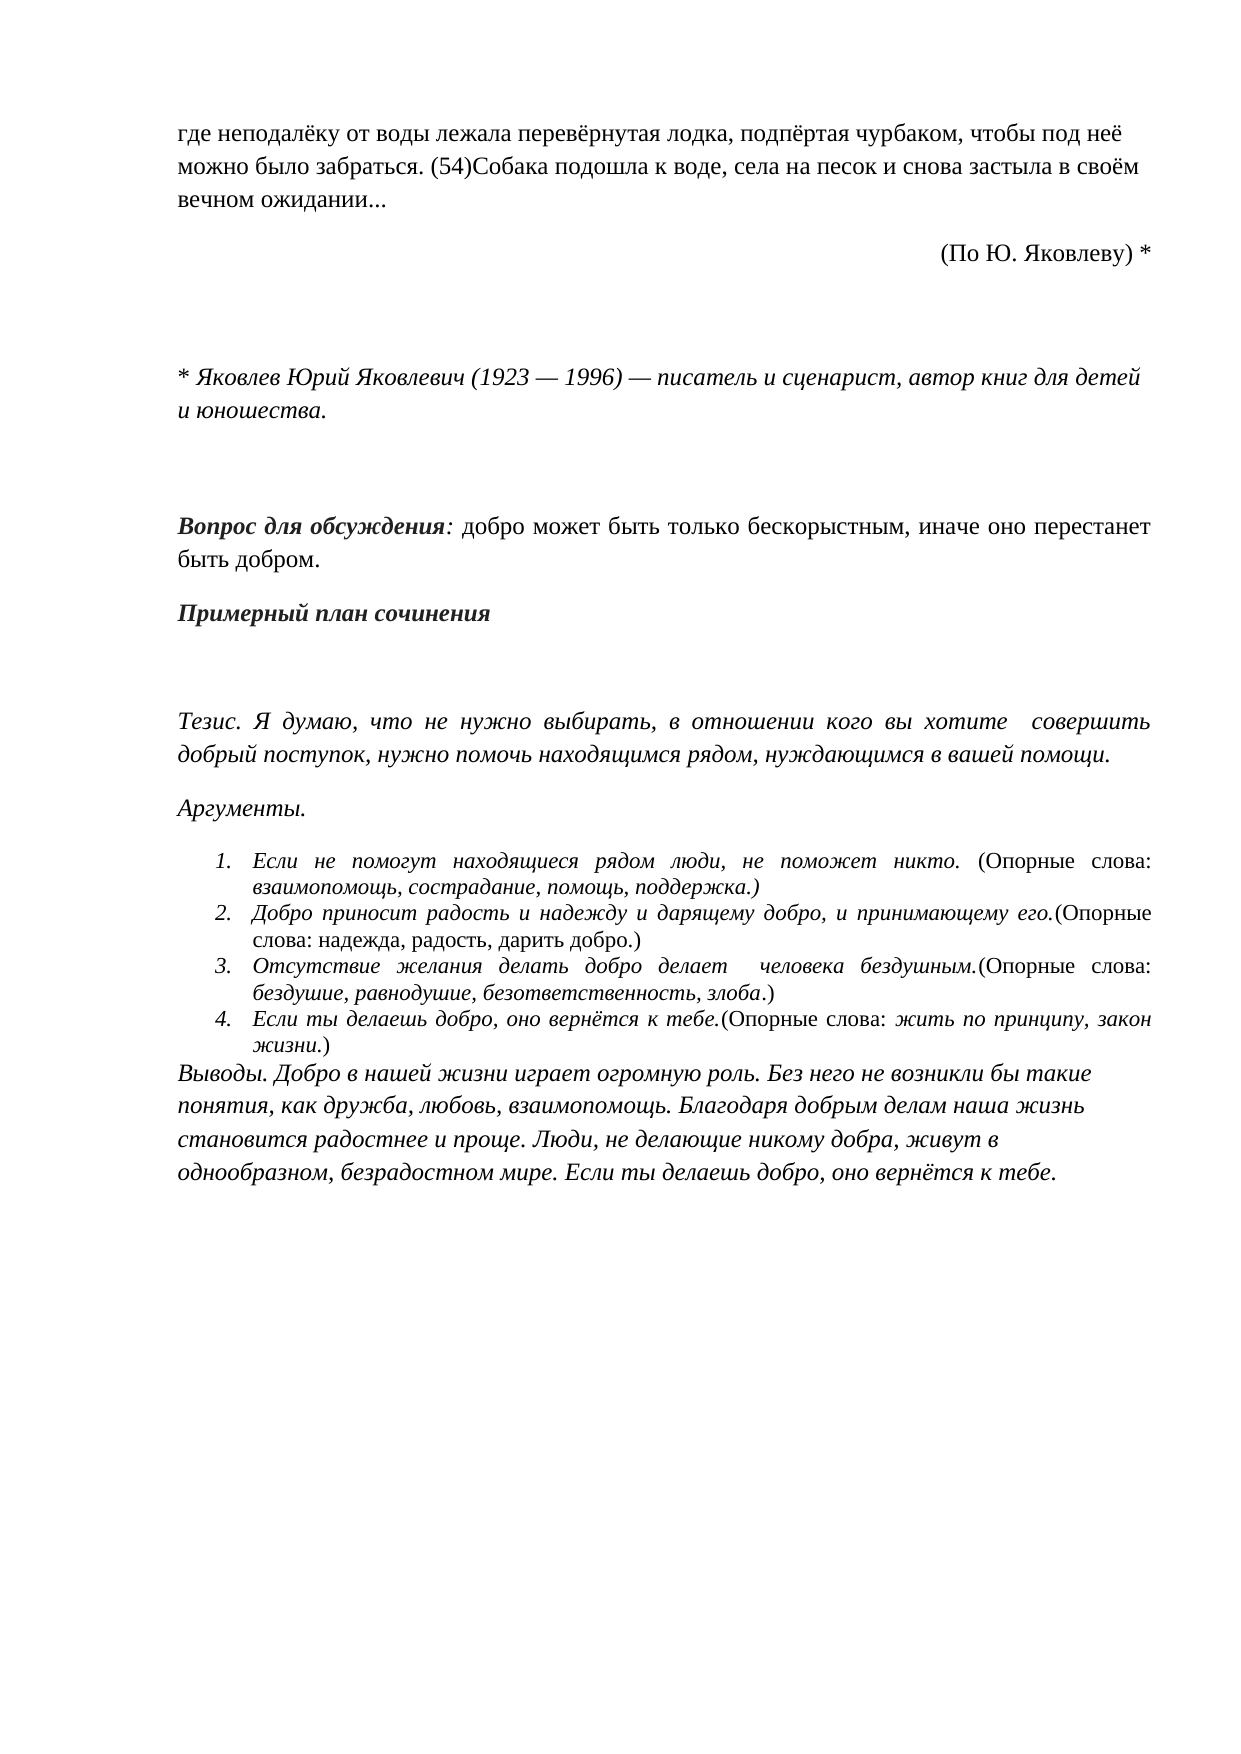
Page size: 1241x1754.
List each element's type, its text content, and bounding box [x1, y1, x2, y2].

list Если ты делаешь добро, оно вернётся к тебе.(Опорные слова: жить по принципу, закон жизни.) [215, 1005, 1152, 1058]
text Тезис. Я думаю, что не нужно выбирать, в отношении кого вы хотите совершить добрый поступок, нужно помочь находящимся рядом, нуждающимся в вашей помощи. [177, 706, 1152, 768]
list Если не помогут находящиеся рядом люди, не поможет никто. (Опорные слова: взаимопомощь, сострадание, помощь, поддержка.) [215, 847, 1152, 899]
text Аргументы. [177, 793, 1152, 822]
text Выводы. Добро в нашей жизни играет огромную роль. Без него не возникли бы такие понятия, как дружба, любовь, взаимопомощь. Благодаря добрым делам наша жизнь становится радостнее и проще. Люди, не делающие никому добра, живут в однообразном, безрадостном мире. Если ты делаешь добро, оно вернётся к тебе. [177, 1058, 1152, 1185]
list Отсутствие желания делать добро делает человека бездушным.(Опорные слова: бездушие, равнодушие, безответственность, злоба.) [215, 952, 1152, 1005]
text (По Ю. Яковлеву) * [177, 238, 1152, 267]
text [177, 118, 1152, 213]
text * Яковлев Юрий Яковлевич (1923 — 1996) — писатель и сценарист, автор книг для детей и юношества. [177, 362, 1152, 424]
text Примерный план сочинения [177, 598, 1152, 627]
list Добро приносит радость и надежду и дарящему добро, и принимающему его.(Опорные слова: надежда, радость, дарить добро.) [215, 899, 1152, 952]
text Вопрос для обсуждения: добро может быть только бескорыстным, иначе оно перестанет быть добром. [177, 511, 1152, 573]
